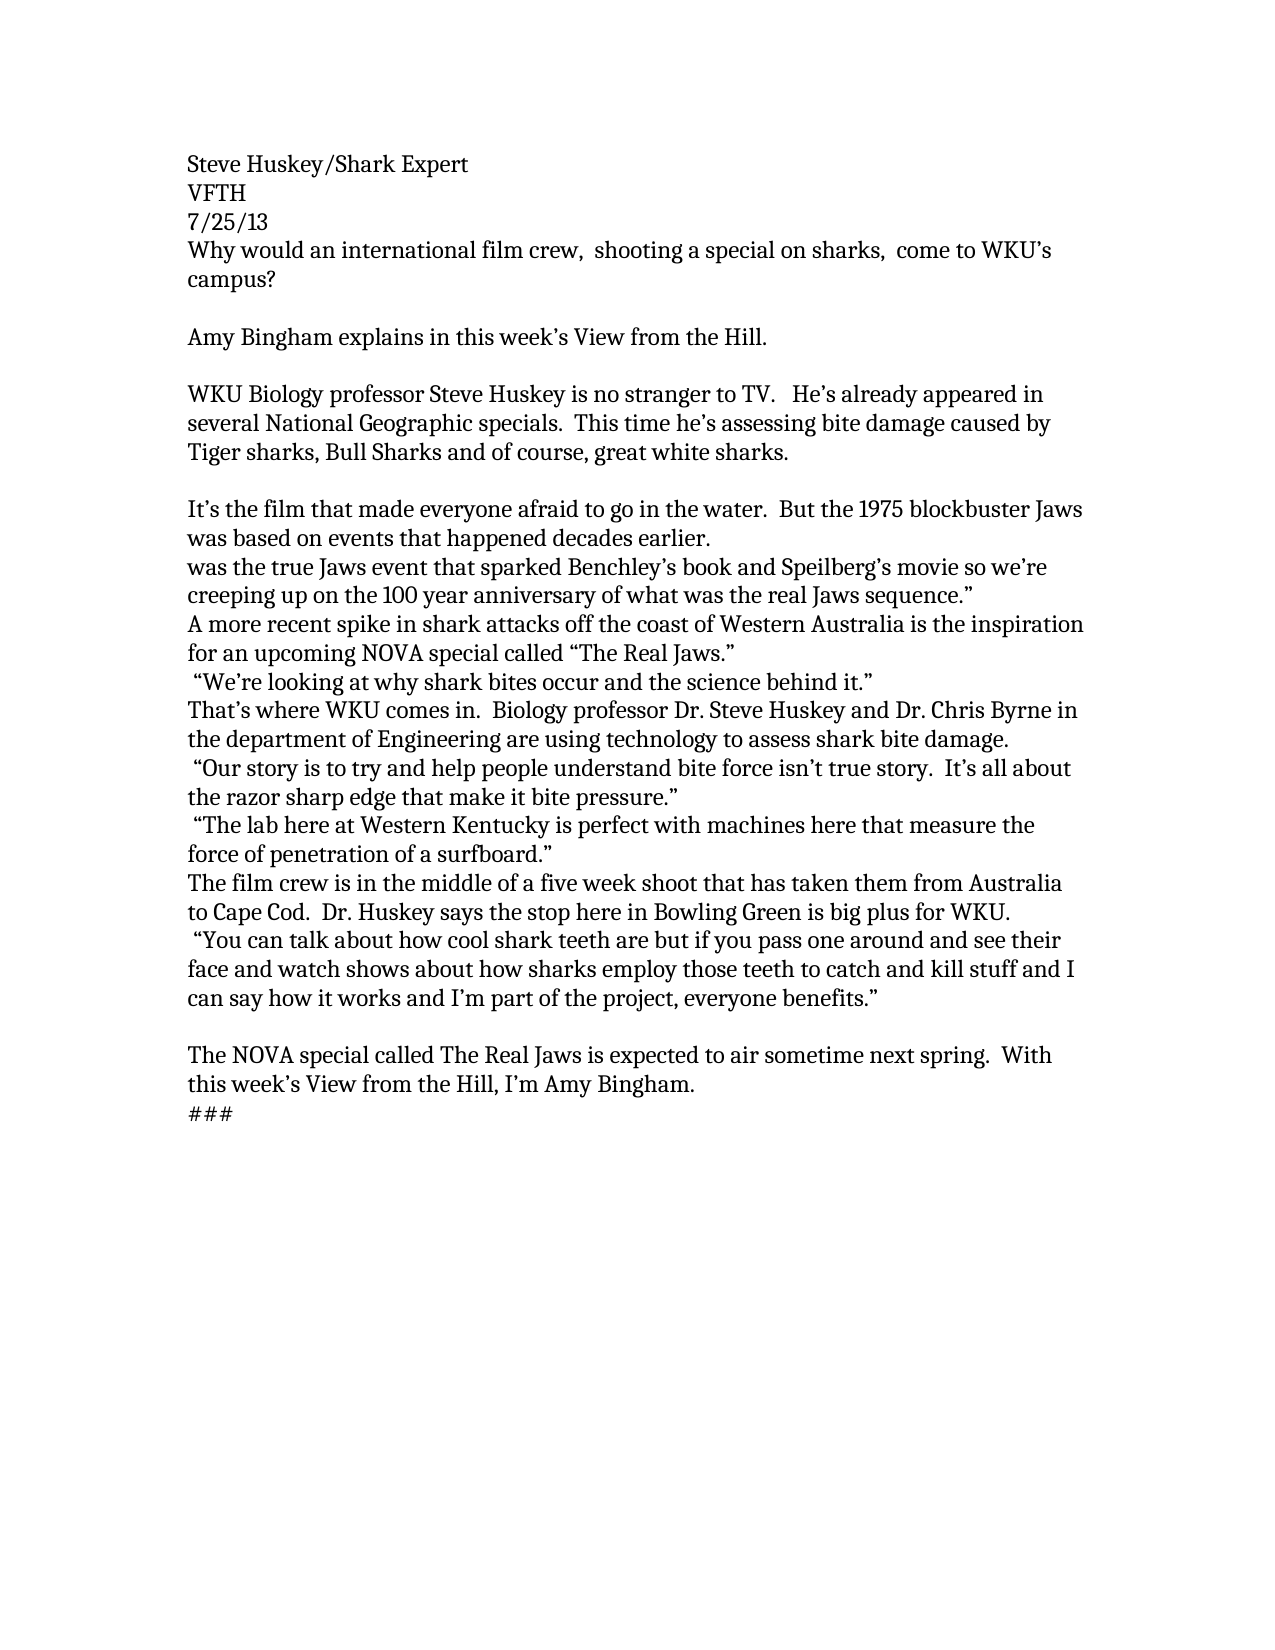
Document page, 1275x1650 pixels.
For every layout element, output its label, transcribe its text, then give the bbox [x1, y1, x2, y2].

text was the true Jaws event that sparked Benchley’s book and Speilberg’s movie so we’re creeping up on the 100 year anniversary of what was the real Jaws sequence.” [187, 552, 1087, 610]
text A more recent spike in shark attacks off the coast of Western Australia is the inspiration for an upcoming NOVA special called “The Real Jaws.” [187, 610, 1087, 667]
text WKU Biology professor Steve Huskey is no stranger to TV. He’s already appeared in several National Geographic specials. This time he’s assessing bite damage caused by Tiger sharks, Bull Sharks and of course, great white sharks. [187, 380, 1087, 466]
text The film crew is in the middle of a five week shoot that has taken them from Australia to Cape Cod. Dr. Huskey says the stop here in Bowling Green is big plus for WKU. [187, 869, 1087, 926]
text That’s where WKU comes in. Biology professor Dr. Steve Huskey and Dr. Chris Byrne in the department of Engineering are using technology to assess shark bite damage. [187, 696, 1087, 754]
text The NOVA special called The Real Jaws is expected to air sometime next spring. With this week’s View from the Hill, I’m Amy Bingham. [187, 1041, 1087, 1099]
text “Our story is to try and help people understand bite force isn’t true story. It’s all about the razor sharp edge that make it bite pressure.” [187, 754, 1087, 811]
text VFTH [187, 179, 1087, 207]
text “The lab here at Western Kentucky is perfect with machines here that measure the force of penetration of a surfboard.” [187, 811, 1087, 869]
text ### [187, 1099, 1087, 1127]
text Amy Bingham explains in this week’s View from the Hill. [187, 322, 1087, 351]
text Steve Huskey/Shark Expert [187, 150, 1087, 179]
text It’s the film that made everyone afraid to go in the water. But the 1975 blockbuster Jaws was based on events that happened decades earlier. [187, 495, 1087, 552]
text Why would an international film crew, shooting a special on sharks, come to WKU’s campus? [187, 236, 1087, 294]
text 7/25/13 [187, 207, 1087, 236]
text “We’re looking at why shark bites occur and the science behind it.” [187, 667, 1087, 696]
text “You can talk about how cool shark teeth are but if you pass one around and see their face and watch shows about how sharks employ those teeth to catch and kill stuff and I can say how it works and I’m part of the project, everyone benefits.” [187, 926, 1087, 1012]
